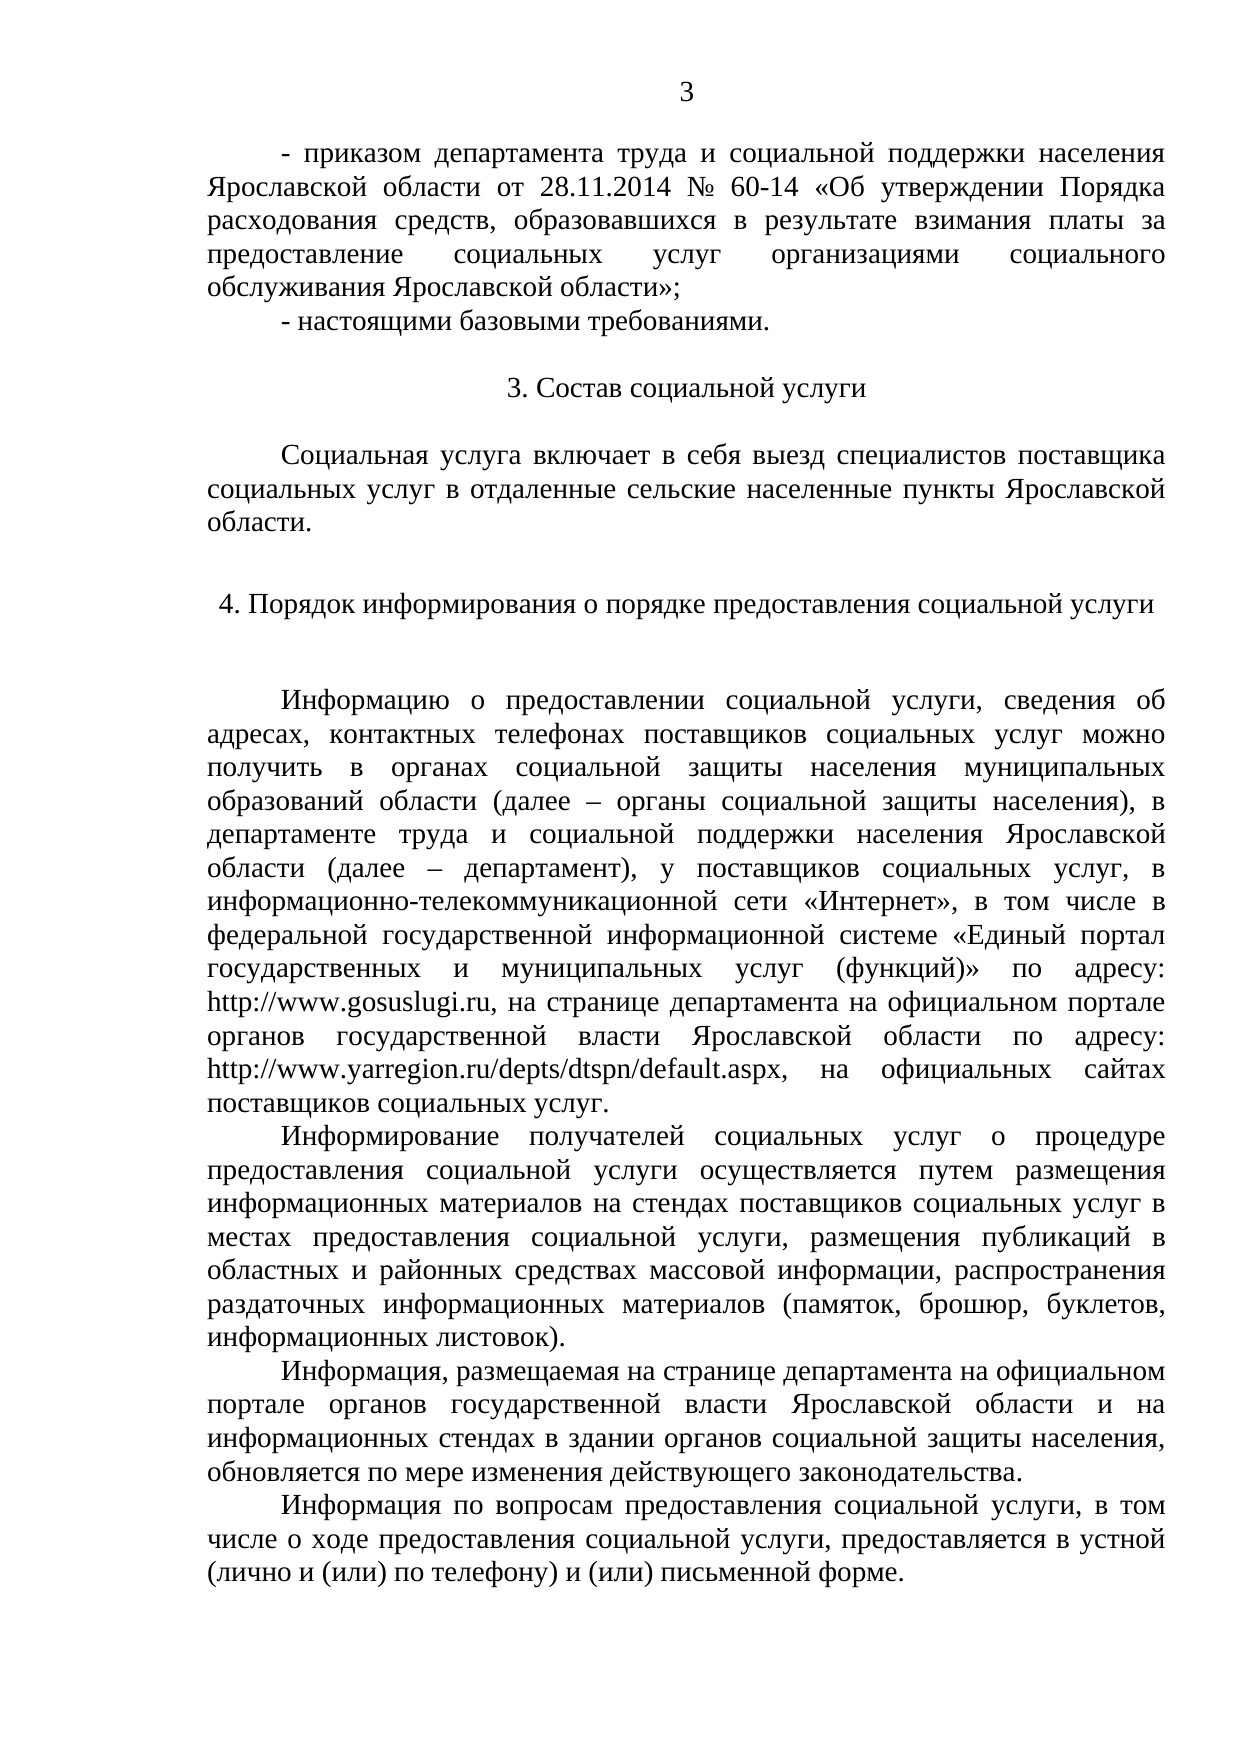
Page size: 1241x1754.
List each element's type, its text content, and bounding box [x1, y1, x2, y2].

text Информацию о предоставлении социальной услуги, сведения об адресах, контактных телефонах поставщиков социальных услуг можно получить в органах социальной защиты населения муниципальных образований области (далее – органы социальной защиты населения), в департаменте труда и социальной поддержки населения Ярославской области (далее – департамент), у поставщиков социальных услуг, в информационно-телекоммуникационной сети «Интернет», в том числе в федеральной государственной информационной системе «Единый портал государственных и муниципальных услуг (функций)» по адресу: http://www.gosuslugi.ru, на странице департамента на официальном портале органов государственной власти Ярославской области по адресу: http://www.yarregion.ru/depts/dtspn/default.aspx, на официальных сайтах поставщиков социальных услуг. [207, 682, 1166, 1118]
text - приказом департамента труда и социальной поддержки населения Ярославской области от 28.11.2014 № 60-14 «Об утверждении Порядка расходования средств, образовавшихся в результате взимания платы за предоставление социальных услуг организациями социального обслуживания Ярославской области»; [207, 135, 1166, 303]
text Информирование получателей социальных услуг о процедуре предоставления социальной услуги осуществляется путем размещения информационных материалов на стендах поставщиков социальных услуг в местах предоставления социальной услуги, размещения публикаций в областных и районных средствах массовой информации, распространения раздаточных информационных материалов (памяток, брошюр, буклетов, информационных листовок). [207, 1118, 1166, 1353]
text - настоящими базовыми требованиями. [207, 303, 1166, 337]
text 4. Порядок информирования о порядке предоставления социальной услуги [207, 586, 1166, 619]
text 3. Состав социальной услуги [207, 370, 1166, 404]
text Информация, размещаемая на странице департамента на официальном портале органов государственной власти Ярославской области и на информационных стендах в здании органов социальной защиты населения, обновляется по мере изменения действующего законодательства. [207, 1353, 1166, 1487]
text Социальная услуга включает в себя выезд специалистов поставщика социальных услуг в отдаленные сельские населенные пункты Ярославской области. [207, 437, 1166, 538]
text Информация по вопросам предоставления социальной услуги, в том числе о ходе предоставления социальной услуги, предоставляется в устной (лично и (или) по телефону) и (или) письменной форме. [207, 1487, 1166, 1588]
